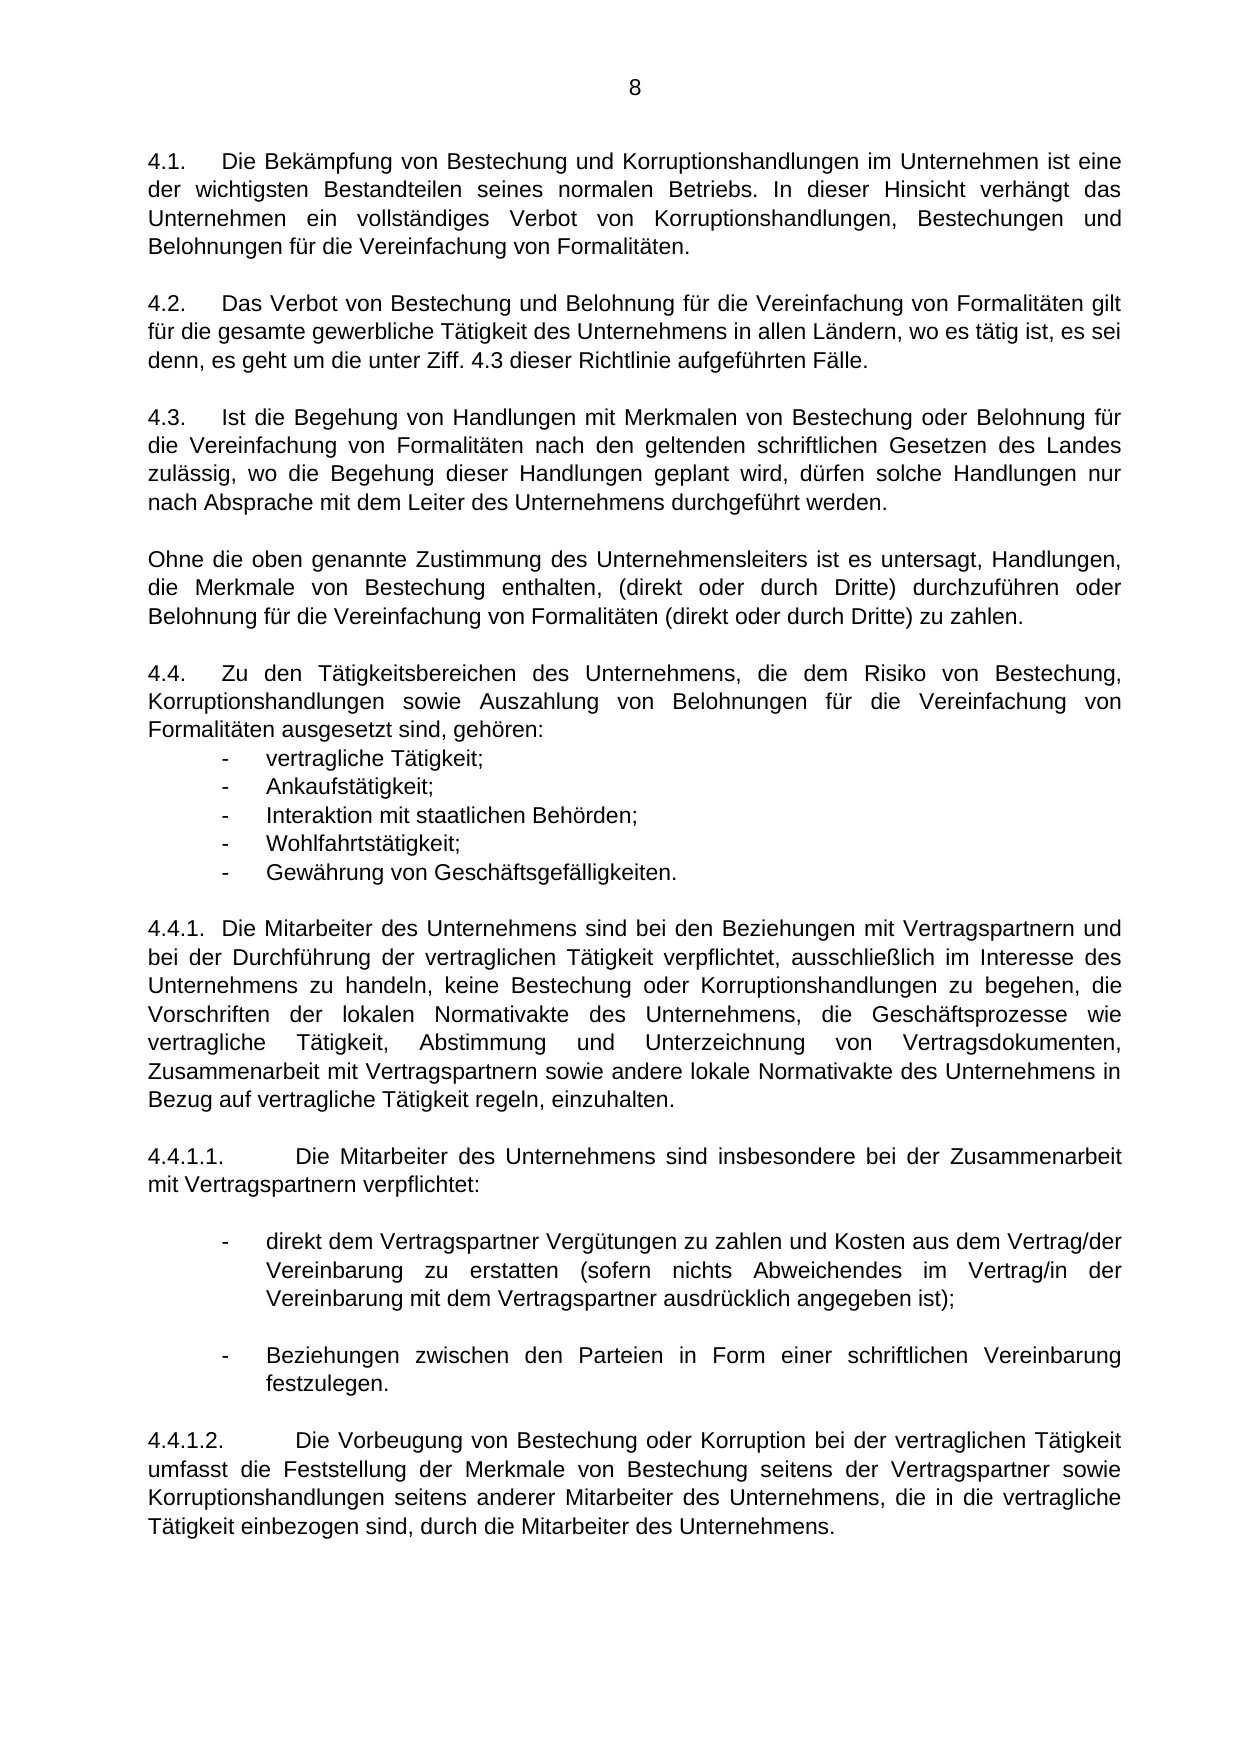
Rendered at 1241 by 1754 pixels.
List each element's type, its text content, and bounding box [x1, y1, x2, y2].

text Ohne die oben genannte Zustimmung des Unternehmensleiters ist es untersagt, Handlungen, die Merkmale von Bestechung enthalten, (direkt oder durch Dritte) durchzuführen oder Belohnung für die Vereinfachung von Formalitäten (direkt oder durch Dritte) zu zahlen. [148, 546, 1122, 629]
text - Wohlfahrtstätigkeit; [221, 830, 1122, 856]
text 4.1. Die Bekämpfung von Bestechung und Korruptionshandlungen im Unternehmen ist eine der wichtigsten Bestandteilen seines normalen Betriebs. In dieser Hinsicht verhängt das Unternehmen ein vollständiges Verbot von Korruptionshandlungen, Bestechungen und Belohnungen für die Vereinfachung von Formalitäten. [148, 148, 1122, 259]
text 4.3. Ist die Begehung von Handlungen mit Merkmalen von Bestechung oder Belohnung für die Vereinfachung von Formalitäten nach den geltenden schriftlichen Gesetzen des Landes zulässig, wo die Begehung dieser Handlungen geplant wird, dürfen solche Handlungen nur nach Absprache mit dem Leiter des Unternehmens durchgeführt werden. [148, 403, 1122, 515]
text - Beziehungen zwischen den Parteien in Form einer schriftlichen Vereinbarung festzulegen. [221, 1342, 1122, 1397]
text 4.4.1. Die Mitarbeiter des Unternehmens sind bei den Beziehungen mit Vertragspartnern und bei der Durchführung der vertraglichen Tätigkeit verpflichtet, ausschließlich im Interesse des Unternehmens zu handeln, keine Bestechung oder Korruptionshandlungen zu begehen, die Vorschriften der lokalen Normativakte des Unternehmens, die Geschäftsprozesse wie vertragliche Tätigkeit, Abstimmung und Unterzeichnung von Vertragsdokumenten, Zusammenarbeit mit Vertragspartnern sowie andere lokale Normativakte des Unternehmens in Bezug auf vertragliche Tätigkeit regeln, einzuhalten. [148, 915, 1122, 1112]
text 4.4.1.1. Die Mitarbeiter des Unternehmens sind insbesondere bei der Zusammenarbeit mit Vertragspartnern verpflichtet: [148, 1143, 1122, 1198]
text - direkt dem Vertragspartner Vergütungen zu zahlen und Kosten aus dem Vertrag/der Vereinbarung zu erstatten (sofern nichts Abweichendes im Vertrag/in der Vereinbarung mit dem Vertragspartner ausdrücklich angegeben ist); [221, 1228, 1122, 1311]
text - Ankaufstätigkeit; [221, 773, 1122, 799]
text - vertragliche Tätigkeit; [221, 745, 1122, 771]
text 4.4. Zu den Tätigkeitsbereichen des Unternehmens, die dem Risiko von Bestechung, Korruptionshandlungen sowie Auszahlung von Belohnungen für die Vereinfachung von Formalitäten ausgesetzt sind, gehören: [148, 659, 1122, 743]
text - Gewährung von Geschäftsgefälligkeiten. [221, 858, 1122, 885]
text 4.4.1.2. Die Vorbeugung von Bestechung oder Korruption bei der vertraglichen Tätigkeit umfasst die Feststellung der Merkmale von Bestechung seitens der Vertragspartner sowie Korruptionshandlungen seitens anderer Mitarbeiter des Unternehmens, die in die vertragliche Tätigkeit einbezogen sind, durch die Mitarbeiter des Unternehmens. [148, 1427, 1122, 1539]
text 4.2. Das Verbot von Bestechung und Belohnung für die Vereinfachung von Formalitäten gilt für die gesamte gewerbliche Tätigkeit des Unternehmens in allen Ländern, wo es tätig ist, es sei denn, es geht um die unter Ziff. 4.3 dieser Richtlinie aufgeführten Fälle. [148, 290, 1122, 373]
text - Interaktion mit staatlichen Behörden; [221, 802, 1122, 828]
